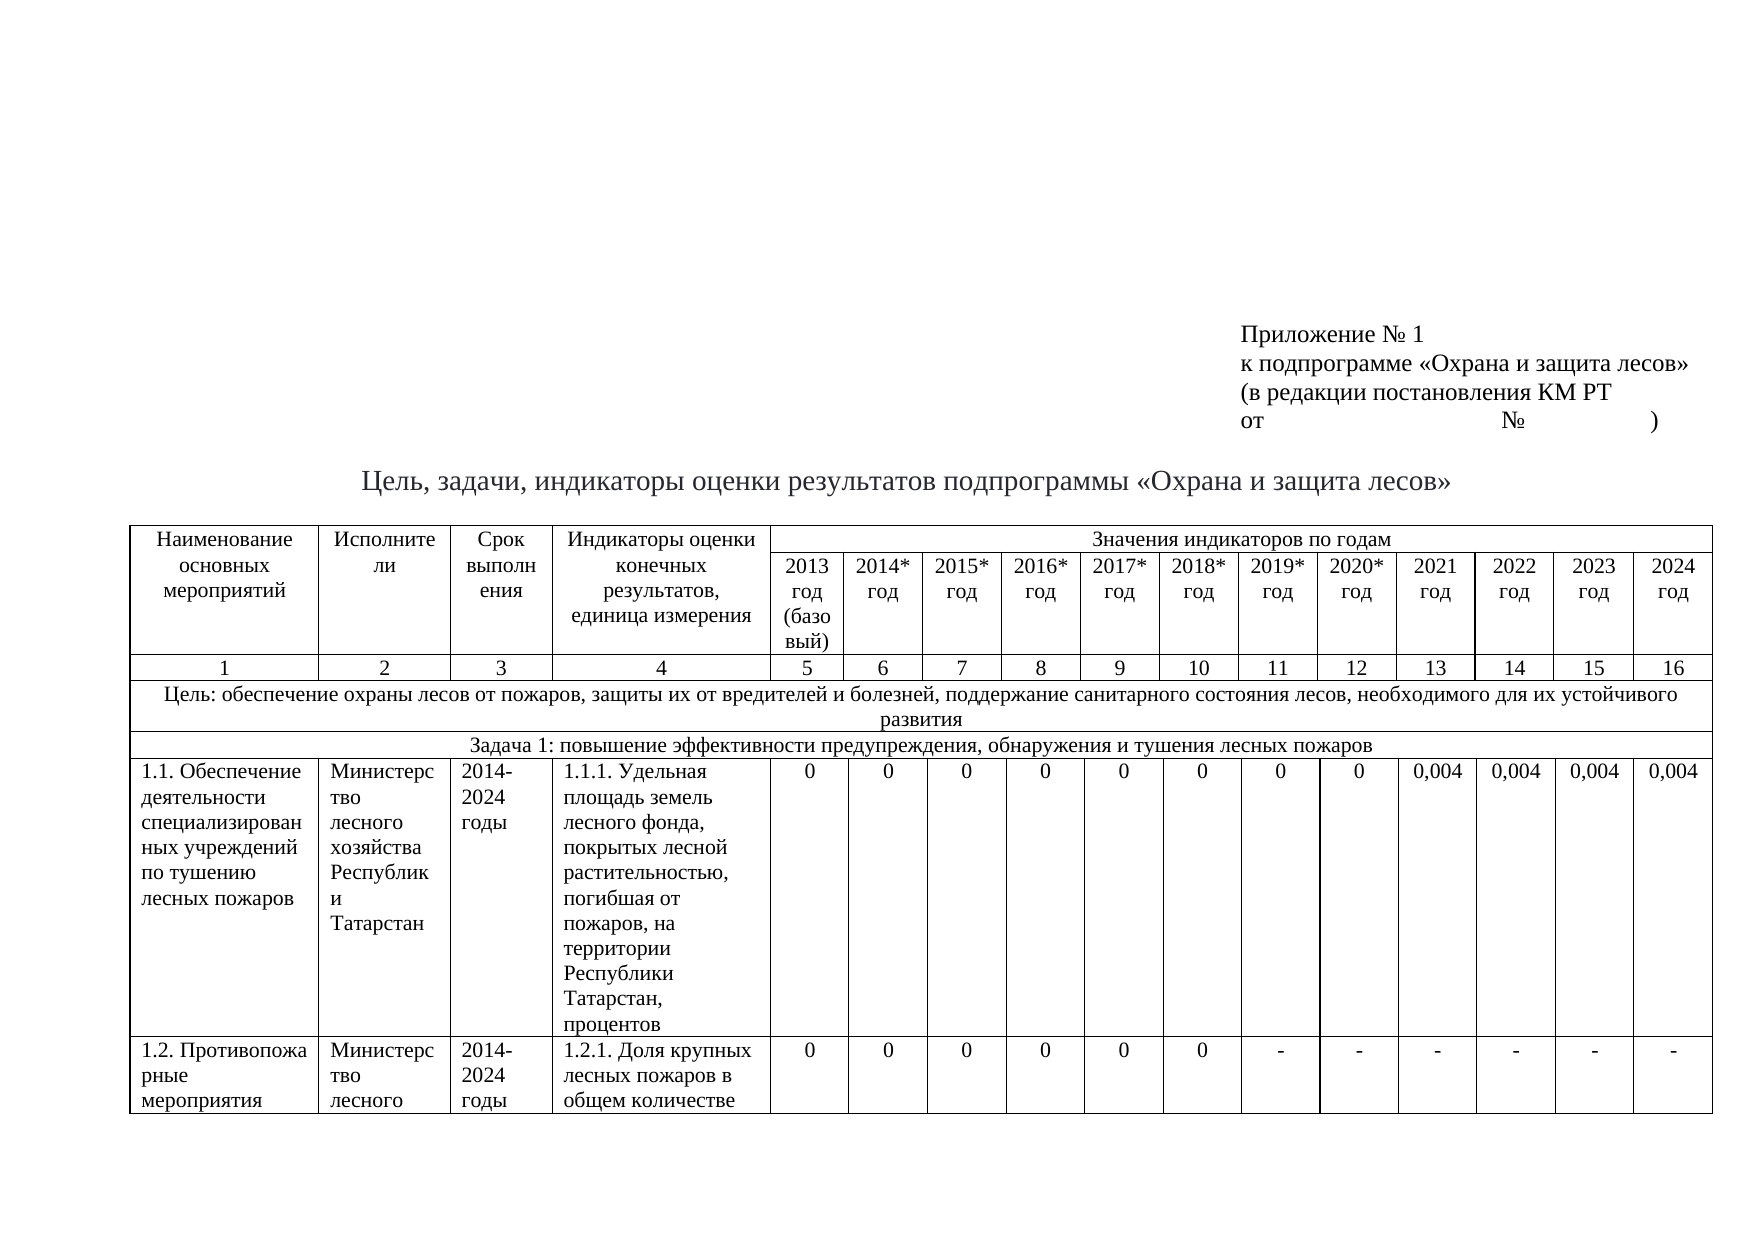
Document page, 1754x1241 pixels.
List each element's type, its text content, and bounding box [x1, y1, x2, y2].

table_cell 0 [1242, 759, 1319, 1036]
table_cell 0,004 [1556, 759, 1633, 1036]
table_cell 2019* год [1239, 553, 1317, 653]
table_header Исполнители [319, 526, 450, 653]
table_cell Задача 1: повышение эффективности предупреждения, обнаружения и тушения лесных пожаров [131, 732, 1712, 757]
table_cell 8 [1002, 655, 1080, 680]
table_cell 0 [1085, 759, 1163, 1036]
table_cell 3 [451, 655, 552, 680]
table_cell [319, 1037, 450, 1112]
table_cell 2 [319, 655, 450, 680]
table_cell 2014* год [844, 553, 922, 653]
table_cell 4 [553, 655, 770, 680]
table_cell 5 [771, 655, 843, 680]
table_cell 9 [1081, 655, 1159, 680]
text Приложение № 1 к подпрограмме «Охрана и защита лесов» (в редакции постановления КМ РТ от № ) [1412, 319, 1695, 434]
table_cell 7 [923, 655, 1001, 680]
table_cell - [1556, 1037, 1633, 1112]
table_header Значения индикаторов по годам [771, 526, 1712, 552]
table_cell - [1399, 1037, 1476, 1112]
text Цель, задачи, индикаторы оценки результатов подпрограммы «Охрана и защита лесов» [118, 463, 1695, 497]
table_cell 0 [771, 1037, 848, 1112]
table_cell Цель: обеспечение охраны лесов от пожаров, защиты их от вредителей и болезней, поддержание санитарного состояния лесов, необходимого для их устойчивого развития [131, 681, 1712, 731]
table_cell 6 [844, 655, 922, 680]
table_cell 16 [1634, 655, 1712, 680]
table_header Индикаторы оценки конечных результатов, единица измерения [553, 526, 770, 653]
table_cell 2015* год [923, 553, 1001, 653]
table_cell 0,004 [1399, 759, 1476, 1036]
table_cell Министерство лесного хозяйства Республики Татарстан [319, 759, 450, 1036]
table_cell 2023 год [1554, 553, 1633, 653]
table_cell 0 [1085, 1037, 1163, 1112]
table_header Наименование основных мероприятий [131, 526, 318, 653]
table_cell 2016* год [1002, 553, 1080, 653]
table_cell 1.1.1. Удельная площадь земель лесного фонда, покрытых лесной растительностью, погибшая от пожаров, на территории Республики Татарстан, процентов [553, 759, 770, 1036]
table_cell 15 [1554, 655, 1633, 680]
table_cell 0 [771, 759, 848, 1036]
table_cell 13 [1397, 655, 1474, 680]
table_cell 0 [1164, 759, 1241, 1036]
table_cell 14 [1476, 655, 1553, 680]
table_cell 0 [1007, 759, 1084, 1036]
table_cell 0 [1321, 759, 1398, 1036]
table_header Срок выполнения [451, 526, 552, 653]
table_cell 10 [1160, 655, 1238, 680]
table_cell 1 [131, 655, 318, 680]
table_cell 2018* год [1160, 553, 1238, 653]
table_cell 12 [1318, 655, 1396, 680]
table_cell 0 [928, 759, 1006, 1036]
table_cell 0,004 [1477, 759, 1555, 1036]
table_cell 2024 год [1634, 553, 1712, 653]
table_cell - [1242, 1037, 1319, 1112]
table_cell 2014-2024 годы [451, 1037, 552, 1112]
table_cell - [1321, 1037, 1398, 1112]
table_cell 2022 год [1476, 553, 1553, 653]
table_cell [553, 1037, 770, 1112]
table_cell 2020* год [1318, 553, 1396, 653]
table_cell 0 [1007, 1037, 1084, 1112]
table_cell 0 [849, 759, 927, 1036]
table_cell 0,004 [1634, 759, 1712, 1036]
table_cell 11 [1239, 655, 1317, 680]
table_cell 0 [1164, 1037, 1241, 1112]
table_cell 2014-2024 годы [451, 759, 552, 1036]
table_cell 2013 год (базовый) [771, 553, 843, 653]
table_cell 2017* год [1081, 553, 1159, 653]
table_cell 0 [849, 1037, 927, 1112]
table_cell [131, 1037, 318, 1112]
table_cell - [1477, 1037, 1555, 1112]
table_cell 1.1. Обеспечение деятельности специализированных учреждений по тушению лесных пожаров [131, 759, 318, 1036]
table_cell 2021 год [1397, 553, 1474, 653]
table_cell 0 [928, 1037, 1006, 1112]
table_cell - [1634, 1037, 1712, 1112]
